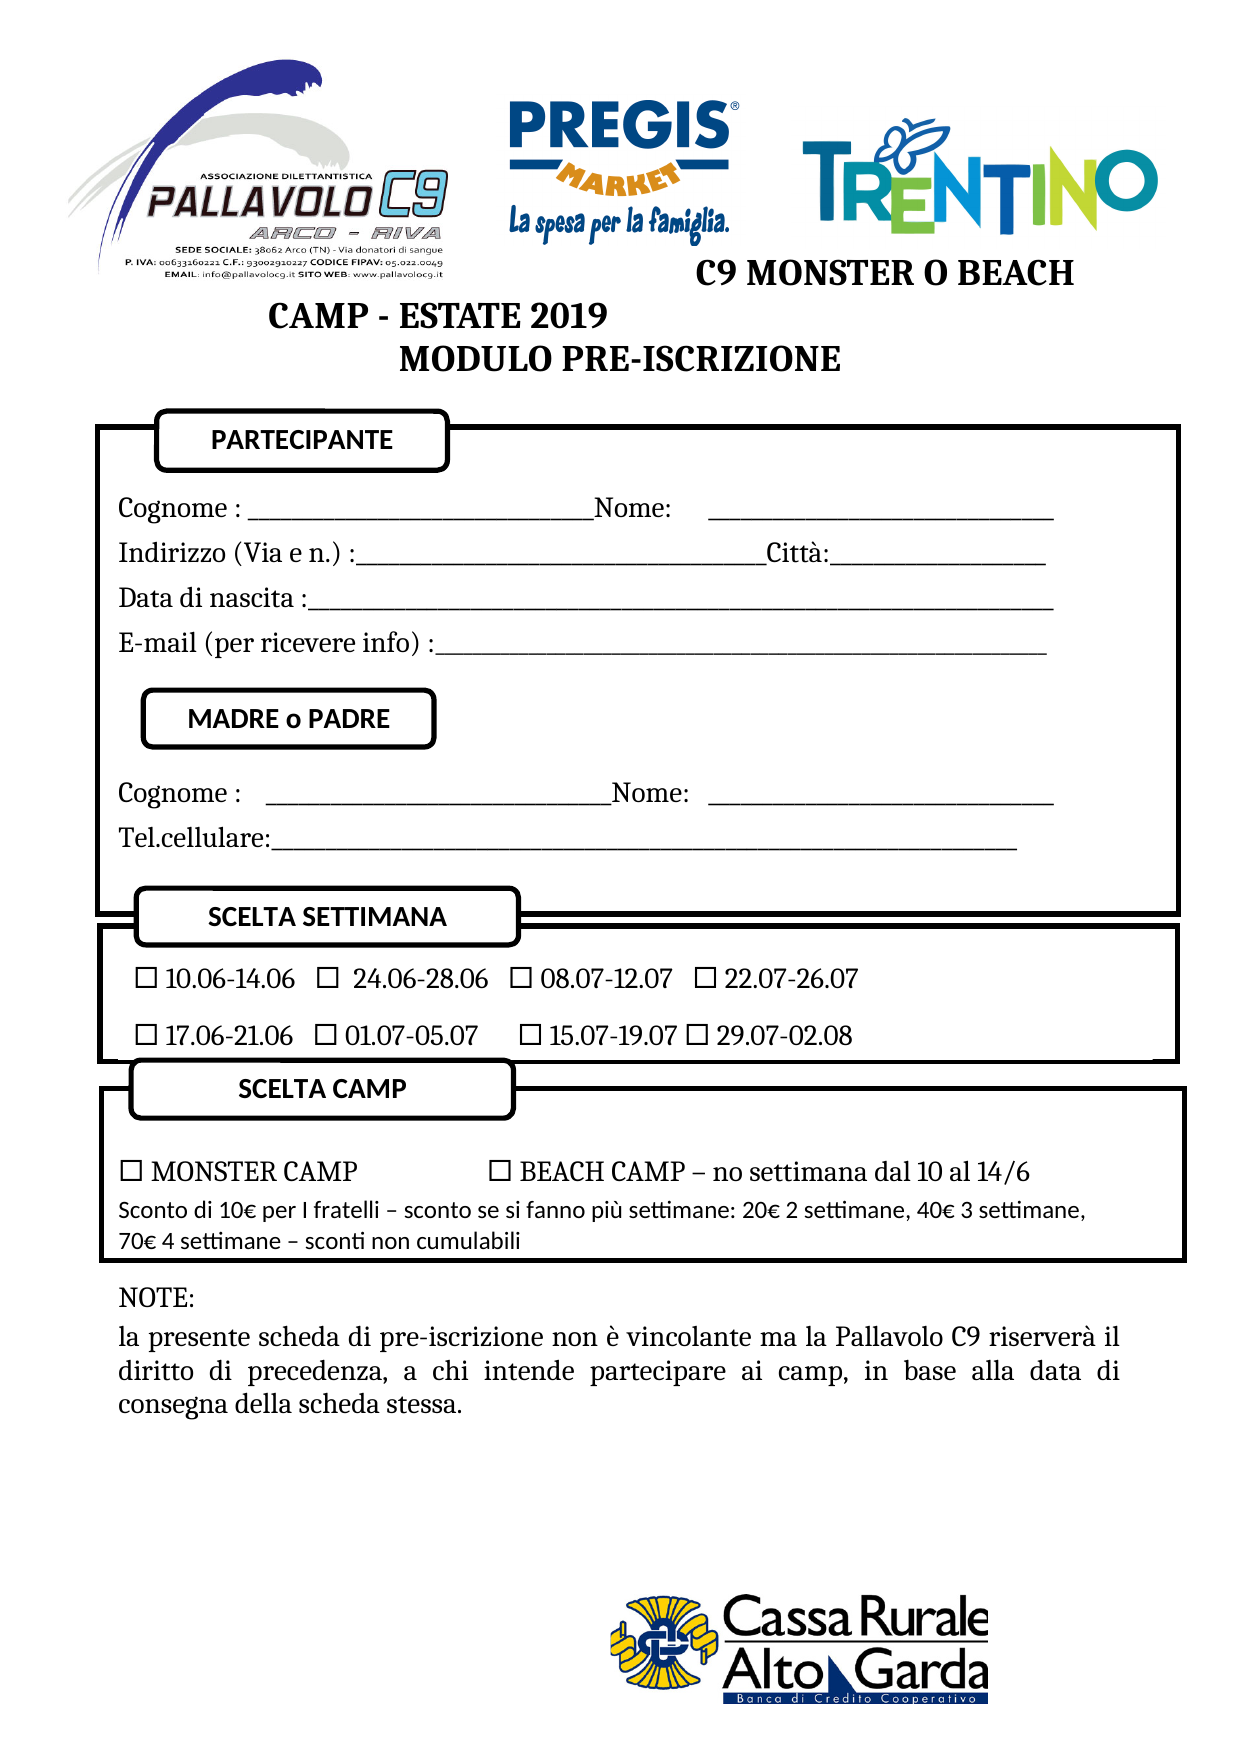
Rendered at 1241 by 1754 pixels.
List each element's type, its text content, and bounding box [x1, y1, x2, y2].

picture [791, 106, 1166, 249]
subtitle MODULO PRE-ISCRIZIONE [118, 338, 1122, 381]
subtitle Cognome : ________________________________Nome: ________________________________ [118, 491, 1122, 525]
text Sconto di 10€ per I fratelli – sconto se si fanno più settimane: 20€ 2 settimane, 40€ 3 settimane, 70€ 4 settimane – sconti non cumulabili [118, 1195, 1122, 1256]
subtitle Tel.cellulare:_____________________________________________________________________ [118, 821, 1122, 855]
subtitle Data di nascita :_____________________________________________________________________ [118, 581, 1122, 614]
subtitle C9 MONSTER O BEACH CAMP - ESTATE 2019 [268, 165, 1122, 338]
picture [495, 94, 746, 245]
subtitle E-mail (per ricevere info) :__________________________________________________________________ [118, 626, 1122, 659]
subtitle Indirizzo (Via e n.) :______________________________________Città:____________________ [118, 536, 1122, 570]
subtitle MONSTER CAMP BEACH CAMP – no settimana dal 10 al 14/6 [118, 1155, 1122, 1188]
picture [608, 1594, 988, 1703]
subtitle Cognome : ________________________________Nome: ________________________________ [118, 776, 1122, 810]
subtitle la presente scheda di pre-iscrizione non è vincolante ma la Pallavolo C9 riserverà il diritto di precedenza, a chi intende partecipare ai camp, in base alla data di consegna della scheda stessa. [118, 1321, 1122, 1421]
picture [64, 56, 453, 284]
subtitle NOTE: [118, 1281, 1122, 1314]
